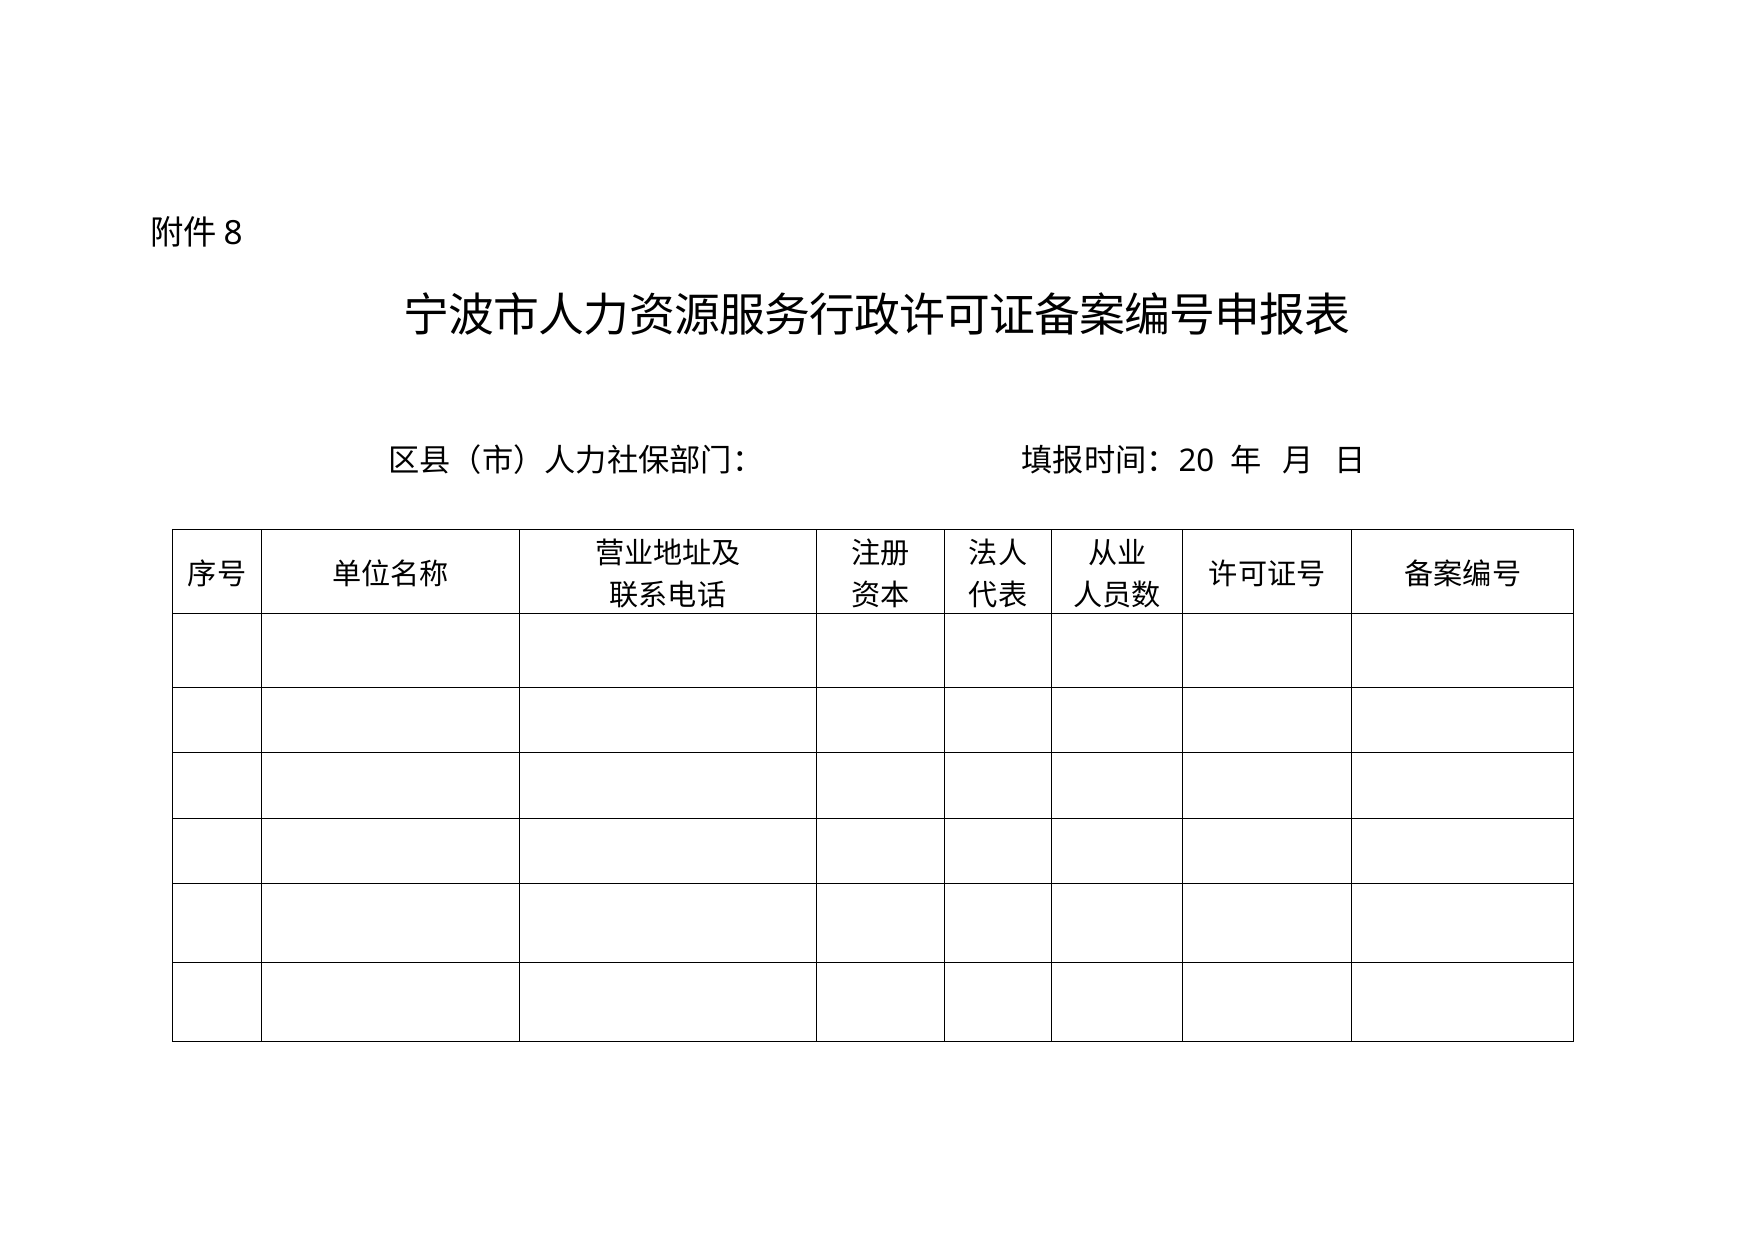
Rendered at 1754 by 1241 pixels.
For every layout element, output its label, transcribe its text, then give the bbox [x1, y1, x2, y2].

table_cell [262, 819, 519, 883]
table_cell [817, 819, 944, 883]
table_cell [173, 963, 261, 1041]
table_cell [1183, 753, 1351, 818]
table_cell [945, 963, 1051, 1041]
table_header 法人 代表 [945, 530, 1051, 613]
table_cell [262, 688, 519, 752]
table_cell [945, 884, 1051, 962]
table_header 许可证号 [1183, 530, 1351, 613]
table_header 注册 资本 [817, 530, 944, 613]
table_cell [173, 688, 261, 752]
table_cell [817, 614, 944, 687]
table_header 备案编号 [1352, 530, 1573, 613]
table_cell [1183, 963, 1351, 1041]
table_cell [817, 963, 944, 1041]
table_cell [173, 614, 261, 687]
table_cell [1052, 688, 1182, 752]
table_cell [945, 614, 1051, 687]
table_cell [1183, 884, 1351, 962]
table_header 营业地址及 联系电话 [520, 530, 816, 613]
table_header 单位名称 [262, 530, 519, 613]
table_cell [1183, 688, 1351, 752]
table_cell [1052, 884, 1182, 962]
table_header 从业 人员数 [1052, 530, 1182, 613]
table_cell [1352, 753, 1573, 818]
table_cell [817, 884, 944, 962]
table_cell [945, 819, 1051, 883]
table_cell [817, 753, 944, 818]
table_cell [1352, 963, 1573, 1041]
table_cell [173, 753, 261, 818]
table_cell [262, 963, 519, 1041]
table_cell [520, 819, 816, 883]
table_cell [817, 688, 944, 752]
table_cell [1352, 688, 1573, 752]
text 附件8 [150, 198, 1604, 263]
table_cell [520, 688, 816, 752]
text 区县（市）人力社保部门： 填报时间：20 年 月 日 [150, 425, 1604, 490]
table_cell [945, 688, 1051, 752]
table_cell [945, 753, 1051, 818]
table_cell [1052, 753, 1182, 818]
table_cell [1052, 963, 1182, 1041]
table_cell [1352, 819, 1573, 883]
table_cell [173, 884, 261, 962]
table_cell [1183, 819, 1351, 883]
table_cell [520, 963, 816, 1041]
table_cell [262, 884, 519, 962]
table_header 序号 [173, 530, 261, 613]
table_cell [1183, 614, 1351, 687]
table_cell [1052, 614, 1182, 687]
table_cell [262, 753, 519, 818]
table_cell [1352, 884, 1573, 962]
table_cell [520, 753, 816, 818]
table_cell [173, 819, 261, 883]
table_cell [520, 884, 816, 962]
table_cell [262, 614, 519, 687]
table_cell [1352, 614, 1573, 687]
text 宁波市人力资源服务行政许可证备案编号申报表 [150, 263, 1604, 360]
table_cell [1052, 819, 1182, 883]
table_cell [520, 614, 816, 687]
